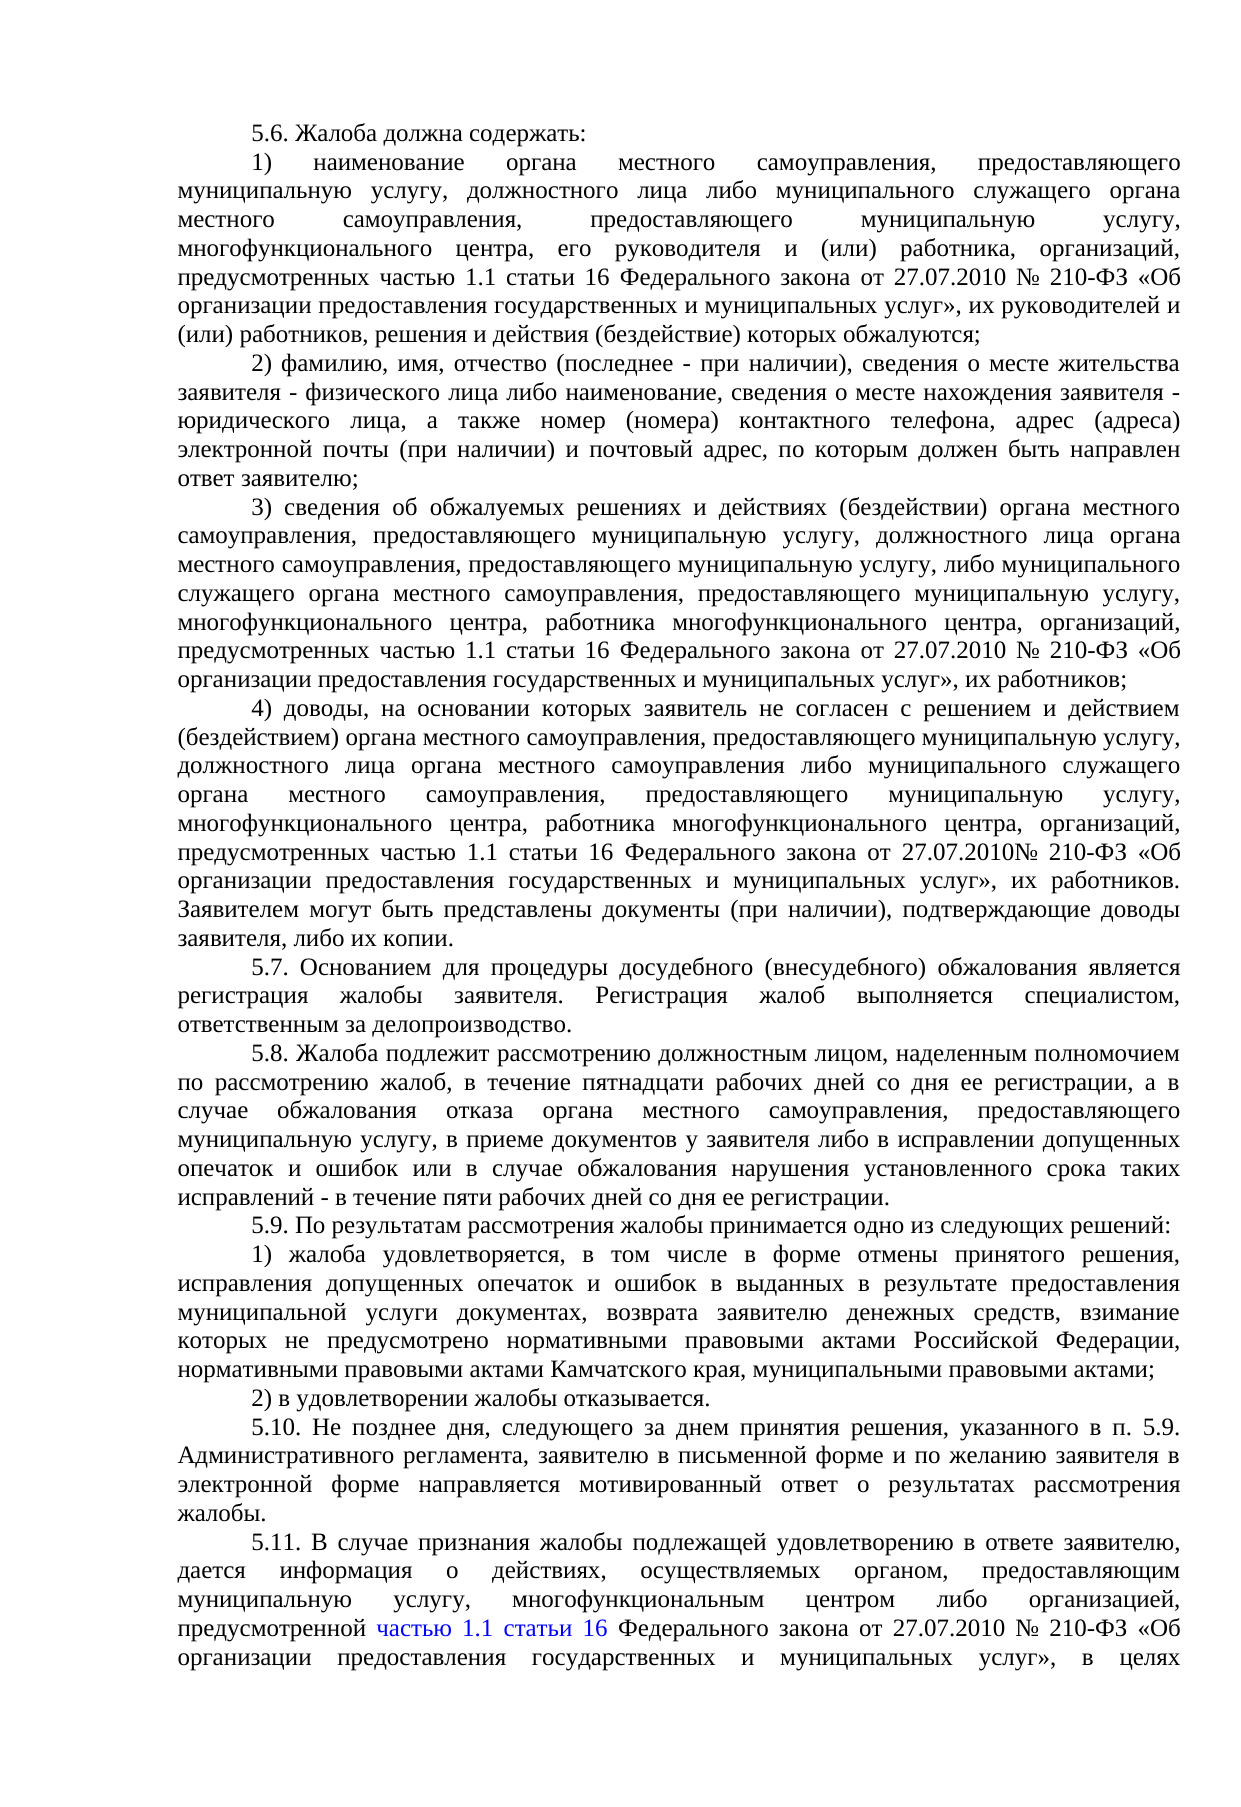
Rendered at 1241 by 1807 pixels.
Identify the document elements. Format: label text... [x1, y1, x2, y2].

text 2) фамилию, имя, отчество (последнее - при наличии), сведения о месте жительства заявителя - физического лица либо наименование, сведения о месте нахождения заявителя - юридического лица, а также номер (номера) контактного телефона, адрес (адреса) электронной почты (при наличии) и почтовый адрес, по которым должен быть направлен ответ заявителю; [177, 348, 1181, 492]
text 1) жалоба удовлетворяется, в том числе в форме отмены принятого решения, исправления допущенных опечаток и ошибок в выданных в результате предоставления муниципальной услуги документах, возврата заявителю денежных средств, взимание которых не предусмотрено нормативными правовыми актами Российской Федерации, нормативными правовыми актами Камчатского края, муниципальными правовыми актами; [177, 1239, 1181, 1383]
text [177, 1527, 1181, 1671]
text 4) доводы, на основании которых заявитель не согласен с решением и действием (бездействием) органа местного самоуправления, предоставляющего муниципальную услугу, должностного лица органа местного самоуправления либо муниципального служащего органа местного самоуправления, предоставляющего муниципальную услугу, многофункционального центра, работника многофункционального центра, организаций, предусмотренных частью 1.1 статьи 16 Федерального закона от 27.07.2010№ 210-ФЗ «Об организации предоставления государственных и муниципальных услуг», их работников. Заявителем могут быть представлены документы (при наличии), подтверждающие доводы заявителя, либо их копии. [177, 693, 1181, 952]
text 5.7. Основанием для процедуры досудебного (внесудебного) обжалования является регистрация жалобы заявителя. Регистрация жалоб выполняется специалистом, ответственным за делопроизводство. [177, 952, 1181, 1038]
text 5.10. Не позднее дня, следующего за днем принятия решения, указанного в п. 5.9. Административного регламента, заявителю в письменной форме и по желанию заявителя в электронной форме направляется мотивированный ответ о результатах рассмотрения жалобы. [177, 1412, 1181, 1527]
text 1) наименование органа местного самоуправления, предоставляющего муниципальную услугу, должностного лица либо муниципального служащего органа местного самоуправления, предоставляющего муниципальную услугу, многофункционального центра, его руководителя и (или) работника, организаций, предусмотренных частью 1.1 статьи 16 Федерального закона от 27.07.2010 № 210-ФЗ «Об организации предоставления государственных и муниципальных услуг», их руководителей и (или) работников, решения и действия (бездействие) которых обжалуются; [177, 147, 1181, 348]
text 5.8. Жалоба подлежит рассмотрению должностным лицом, наделенным полномочием по рассмотрению жалоб, в течение пятнадцати рабочих дней со дня ее регистрации, а в случае обжалования отказа органа местного самоуправления, предоставляющего муниципальную услугу, в приеме документов у заявителя либо в исправлении допущенных опечаток и ошибок или в случае обжалования нарушения установленного срока таких исправлений - в течение пяти рабочих дней со дня ее регистрации. [177, 1038, 1181, 1211]
text 2) в удовлетворении жалобы отказывается. [177, 1383, 1181, 1412]
text 5.6. Жалоба должна содержать: [177, 118, 1181, 147]
text 3) сведения об обжалуемых решениях и действиях (бездействии) органа местного самоуправления, предоставляющего муниципальную услугу, должностного лица органа местного самоуправления, предоставляющего муниципальную услугу, либо муниципального служащего органа местного самоуправления, предоставляющего муниципальную услугу, многофункционального центра, работника многофункционального центра, организаций, предусмотренных частью 1.1 статьи 16 Федерального закона от 27.07.2010 № 210-ФЗ «Об организации предоставления государственных и муниципальных услуг», их работников; [177, 492, 1181, 693]
text 5.9. По результатам рассмотрения жалобы принимается одно из следующих решений: [177, 1211, 1181, 1239]
